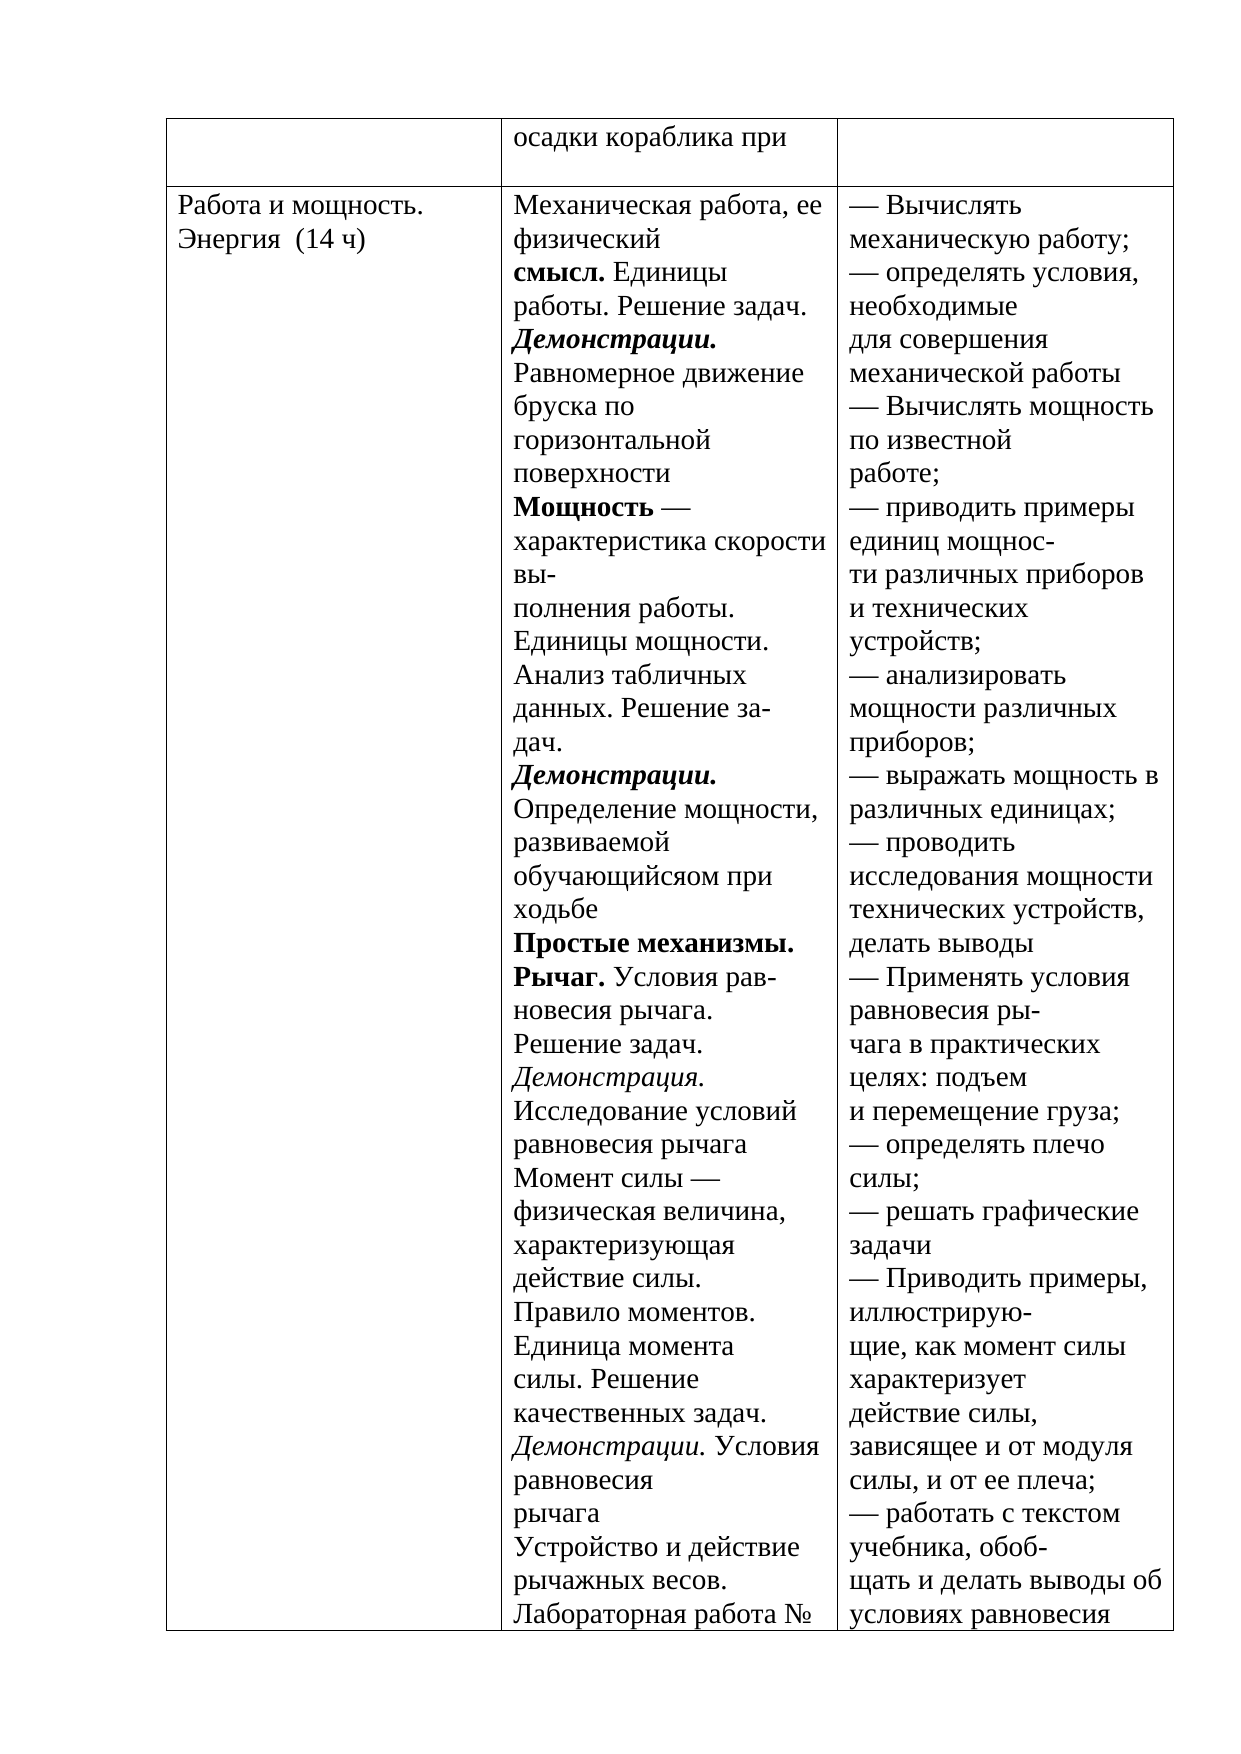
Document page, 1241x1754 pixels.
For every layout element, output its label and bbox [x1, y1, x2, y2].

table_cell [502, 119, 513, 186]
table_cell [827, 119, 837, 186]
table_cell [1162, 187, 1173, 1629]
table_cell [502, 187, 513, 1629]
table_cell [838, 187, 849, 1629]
table_cell [167, 119, 501, 186]
table_cell [167, 187, 501, 1629]
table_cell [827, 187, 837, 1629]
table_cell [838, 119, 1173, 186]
